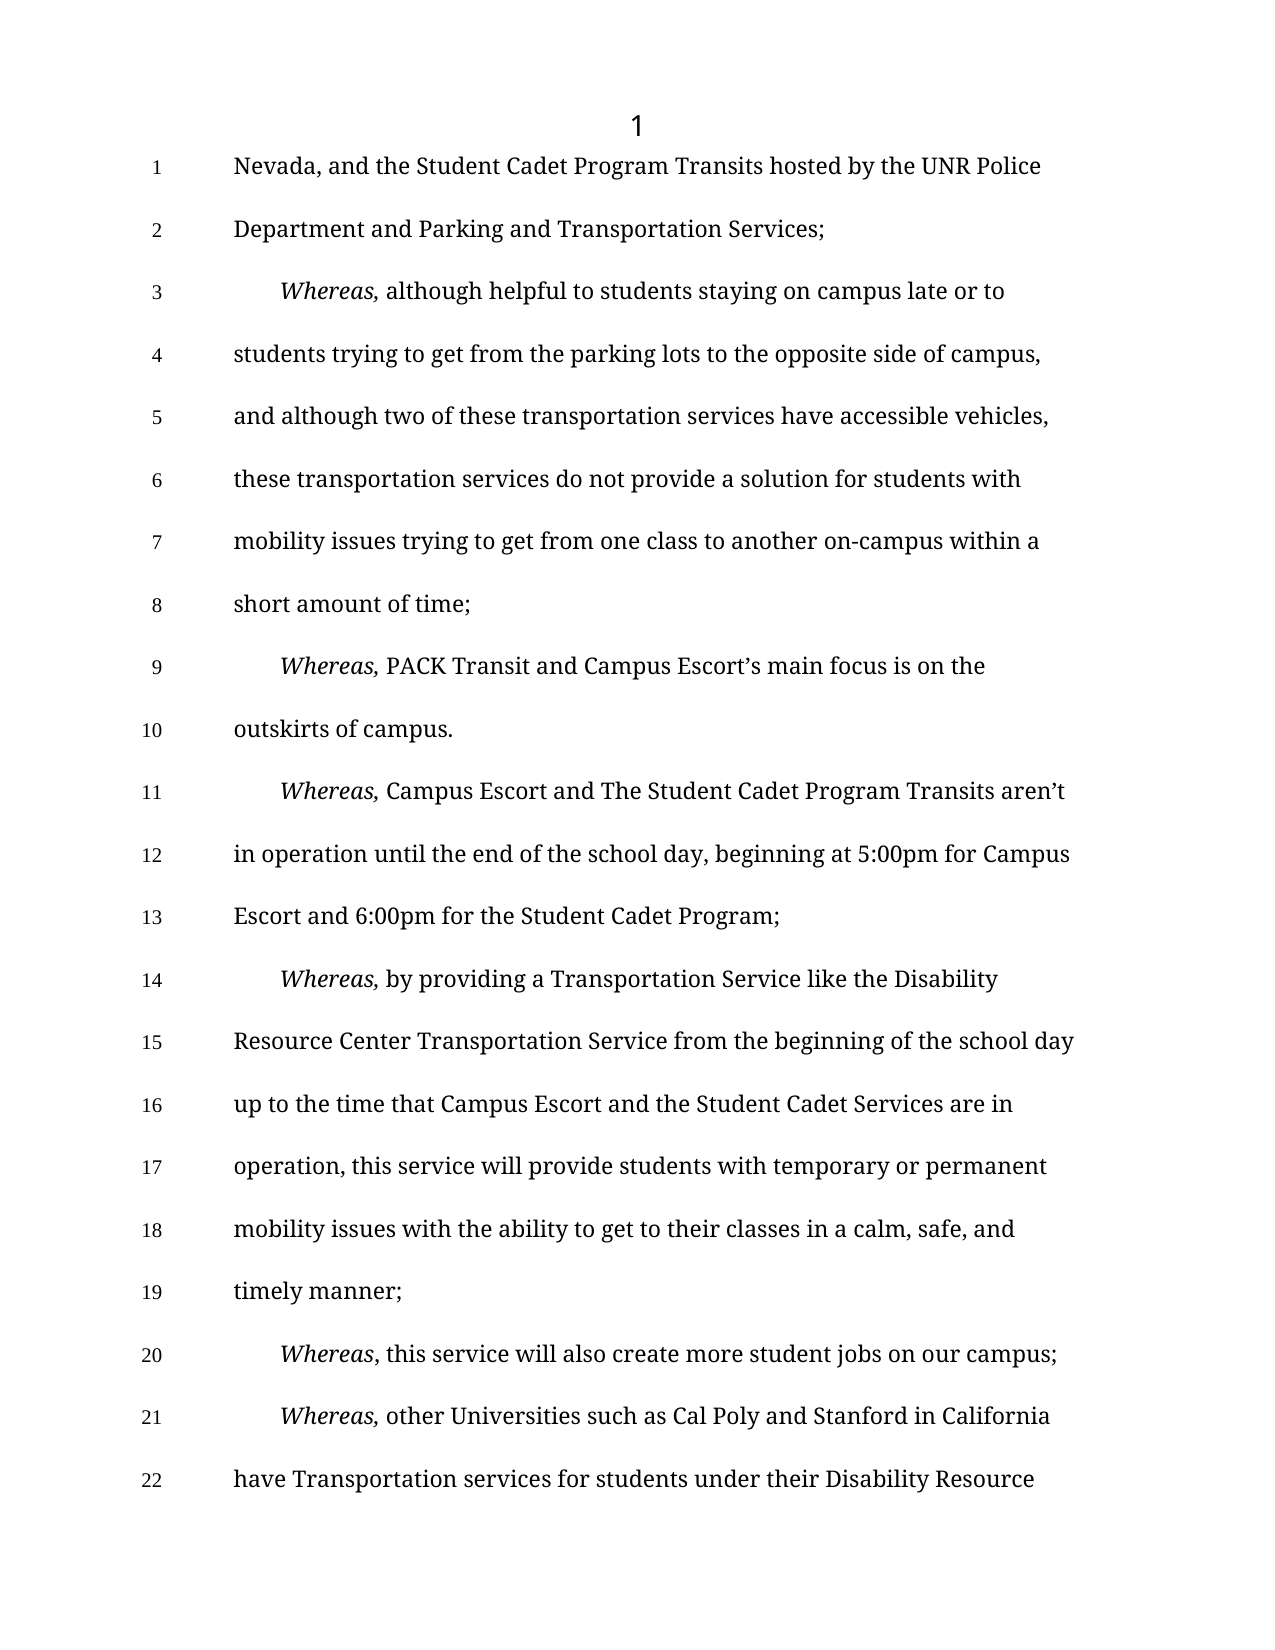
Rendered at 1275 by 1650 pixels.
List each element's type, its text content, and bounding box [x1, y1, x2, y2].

text Whereas, Campus Escort and The Student Cadet Program Transits aren’t in operation until the end of the school day, beginning at 5:00pm for Campus Escort and 6:00pm for the Student Cadet Program; [233, 775, 1087, 931]
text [233, 1400, 1087, 1494]
text Whereas, although helpful to students staying on campus late or to students trying to get from the parking lots to the opposite side of campus, and although two of these transportation services have accessible vehicles, these transportation services do not provide a solution for students with mobility issues trying to get from one class to another on-campus within a short amount of time; [233, 275, 1087, 619]
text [233, 150, 1087, 244]
text Whereas, by providing a Transportation Service like the Disability Resource Center Transportation Service from the beginning of the school day up to the time that Campus Escort and the Student Cadet Services are in operation, this service will provide students with temporary or permanent mobility issues with the ability to get to their classes in a calm, safe, and timely manner; [233, 962, 1087, 1306]
text Whereas, PACK Transit and Campus Escort’s main focus is on the outskirts of campus. [233, 650, 1087, 744]
text Whereas, this service will also create more student jobs on our campus; [233, 1337, 1087, 1369]
